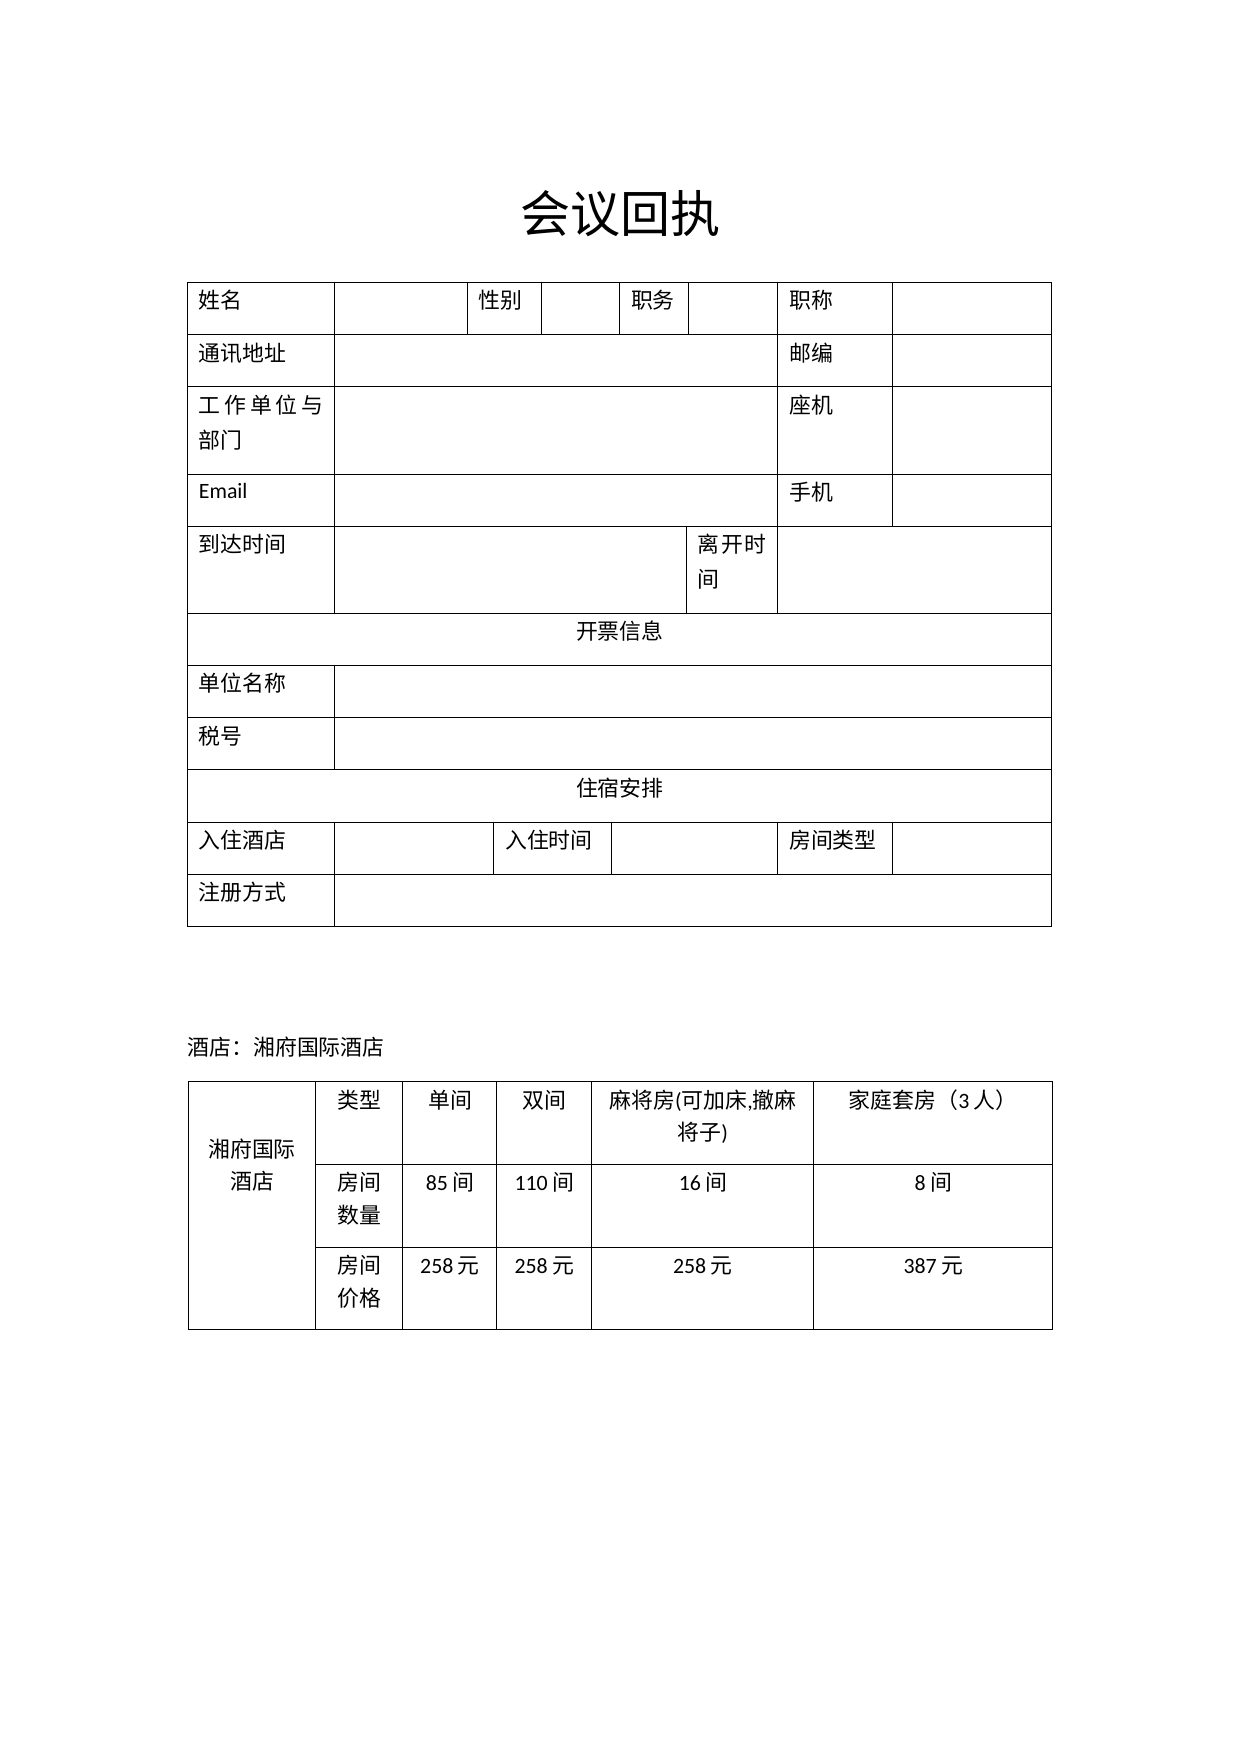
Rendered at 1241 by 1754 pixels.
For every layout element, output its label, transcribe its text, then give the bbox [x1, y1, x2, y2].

table_cell 房间价格 [316, 1248, 402, 1329]
table_cell 16间 [592, 1165, 813, 1247]
table_header 姓名 [188, 283, 334, 334]
table_cell 258元 [592, 1248, 813, 1329]
table_cell 注册方式 [188, 875, 334, 926]
table_cell 单位名称 [188, 666, 334, 717]
table_header 双间 [497, 1082, 591, 1164]
table_cell 85间 [403, 1165, 496, 1247]
table_cell [335, 718, 1051, 769]
table_cell [335, 527, 686, 613]
table_cell 通讯地址 [188, 335, 334, 386]
table_header 单间 [403, 1082, 496, 1164]
table_cell 入住酒店 [188, 823, 334, 874]
table_cell [335, 387, 777, 473]
table_cell 8间 [814, 1165, 1052, 1247]
table_header 家庭套房（3人） [814, 1082, 1052, 1164]
table_cell 住宿安排 [188, 770, 1051, 822]
table_header 湘府国际酒店 [189, 1082, 315, 1329]
table_cell 到达时间 [188, 527, 334, 613]
table_cell 工作单位与部门 [188, 387, 334, 473]
table_cell 房间数量 [316, 1165, 402, 1247]
table_cell 房间类型 [778, 823, 892, 874]
table_cell [893, 475, 1051, 526]
table_cell 258元 [497, 1248, 591, 1329]
table_header 麻将房(可加床,撤麻将子) [592, 1082, 813, 1164]
table_cell [893, 387, 1051, 473]
table_cell Email [188, 475, 334, 526]
table_cell [778, 527, 1051, 613]
table_header 职务 [620, 283, 688, 334]
table_cell [335, 875, 1051, 926]
table_cell 邮编 [778, 335, 892, 386]
table_cell [893, 335, 1051, 386]
table_cell [335, 666, 1051, 717]
table_header [542, 283, 619, 334]
table_cell 税号 [188, 718, 334, 769]
table_cell 110间 [497, 1165, 591, 1247]
table_cell 入住时间 [494, 823, 611, 874]
table_cell 离开时间 [687, 527, 777, 613]
table_cell 开票信息 [188, 614, 1051, 665]
table_cell [335, 823, 493, 874]
text 酒店：湘府国际酒店 [187, 1029, 1053, 1062]
table_header [689, 283, 777, 334]
table_cell 手机 [778, 475, 892, 526]
table_cell [893, 823, 1051, 874]
table_header [335, 283, 467, 334]
table_cell [612, 823, 777, 874]
table_cell [335, 335, 777, 386]
table_header 性别 [468, 283, 541, 334]
table_header 类型 [316, 1082, 402, 1164]
table_cell 387元 [814, 1248, 1052, 1329]
table_header [893, 283, 1051, 334]
table_cell [335, 475, 777, 526]
table_cell 座机 [778, 387, 892, 473]
text 会议回执 [187, 162, 1053, 259]
table_header 职称 [778, 283, 892, 334]
table_cell 258元 [403, 1248, 496, 1329]
